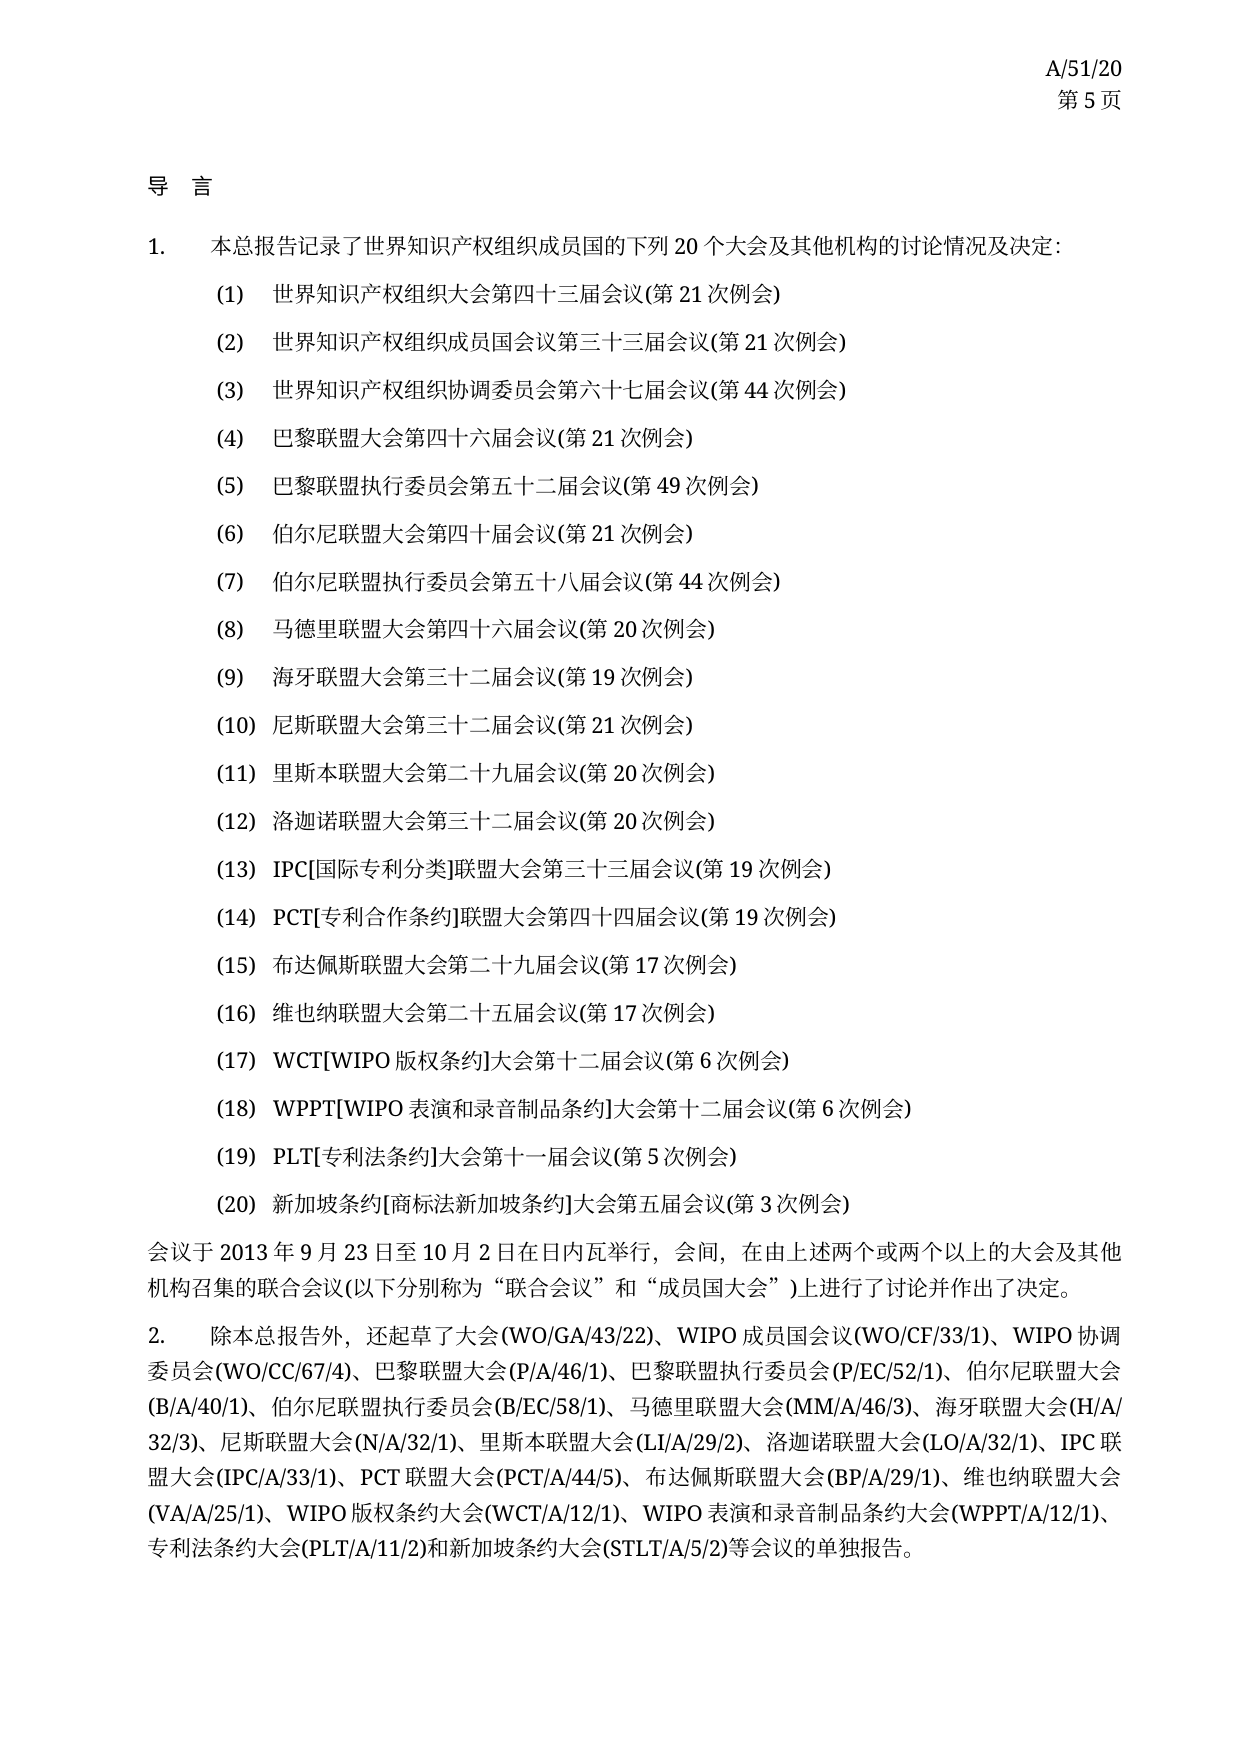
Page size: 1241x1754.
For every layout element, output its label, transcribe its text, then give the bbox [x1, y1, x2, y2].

text 会议于2013年9月23日至10月2日在日内瓦举行，会间，在由上述两个或两个以上的大会及其他机构召集的联合会议(以下分别称为“联合会议”和“成员国大会”)上进行了讨论并作出了决定。 [148, 1232, 1122, 1302]
list 世界知识产权组织成员国会议第三十三届会议(第21次例会) [216, 321, 1122, 357]
text 导 言 [148, 165, 1122, 200]
list 世界知识产权组织大会第四十三届会议(第21次例会) [216, 273, 1122, 309]
list 维也纳联盟大会第二十五届会议(第17次例会) [216, 992, 1122, 1027]
list WCT[WIPO版权条约]大会第十二届会议(第6次例会) [216, 1040, 1122, 1075]
list 伯尔尼联盟执行委员会第五十八届会议(第44次例会) [216, 561, 1122, 596]
list 除本总报告外，还起草了大会(WO/GA/43/22)、WIPO成员国会议(WO/CF/33/1)、WIPO协调委员会(WO/CC/67/4)、巴黎联盟大会(P/A/46/1)、巴黎联盟执行委员会(P/EC/52/1)、伯尔尼联盟大会(B/A/40/1)、伯尔尼联盟执行委员会(B/EC/58/1)、马德里联盟大会(MM/A/46/3)、海牙联盟大会(H/A/32/3)、尼斯联盟大会(N/A/32/1)、里斯本联盟大会(LI/A/29/2)、洛迦诺联盟大会(LO/A/32/1)、IPC联盟大会(IPC/A/33/1)、PCT联盟大会(PCT/A/44/5)、布达佩斯联盟大会(BP/A/29/1)、维也纳联盟大会(VA/A/25/1)、WIPO版权条约大会(WCT/A/12/1)、WIPO表演和录音制品条约大会(WPPT/A/12/1)、专利法条约大会(PLT/A/11/2)和新加坡条约大会(STLT/A/5/2)等会议的单独报告。 [148, 1315, 1122, 1563]
list 巴黎联盟执行委员会第五十二届会议(第49次例会) [216, 465, 1122, 500]
list PLT[专利法条约]大会第十一届会议(第5次例会) [216, 1136, 1122, 1171]
list 世界知识产权组织协调委员会第六十七届会议(第44次例会) [216, 369, 1122, 404]
list 洛迦诺联盟大会第三十二届会议(第20次例会) [216, 800, 1122, 836]
list 伯尔尼联盟大会第四十届会议(第21次例会) [216, 513, 1122, 548]
list 里斯本联盟大会第二十九届会议(第20次例会) [216, 752, 1122, 788]
list 马德里联盟大会第四十六届会议(第20次例会) [216, 609, 1122, 644]
list 尼斯联盟大会第三十二届会议(第21次例会) [216, 704, 1122, 740]
list 新加坡条约[商标法新加坡条约]大会第五届会议(第3次例会) [216, 1184, 1122, 1219]
list 布达佩斯联盟大会第二十九届会议(第17次例会) [216, 944, 1122, 979]
list PCT[专利合作条约]联盟大会第四十四届会议(第19次例会) [216, 896, 1122, 932]
list 本总报告记录了世界知识产权组织成员国的下列20个大会及其他机构的讨论情况及决定： [148, 225, 1122, 261]
list WPPT[WIPO表演和录音制品条约]大会第十二届会议(第6次例会) [216, 1088, 1122, 1123]
list 海牙联盟大会第三十二届会议(第19次例会) [216, 657, 1122, 692]
list 巴黎联盟大会第四十六届会议(第21次例会) [216, 417, 1122, 452]
list IPC[国际专利分类]联盟大会第三十三届会议(第19次例会) [216, 848, 1122, 884]
